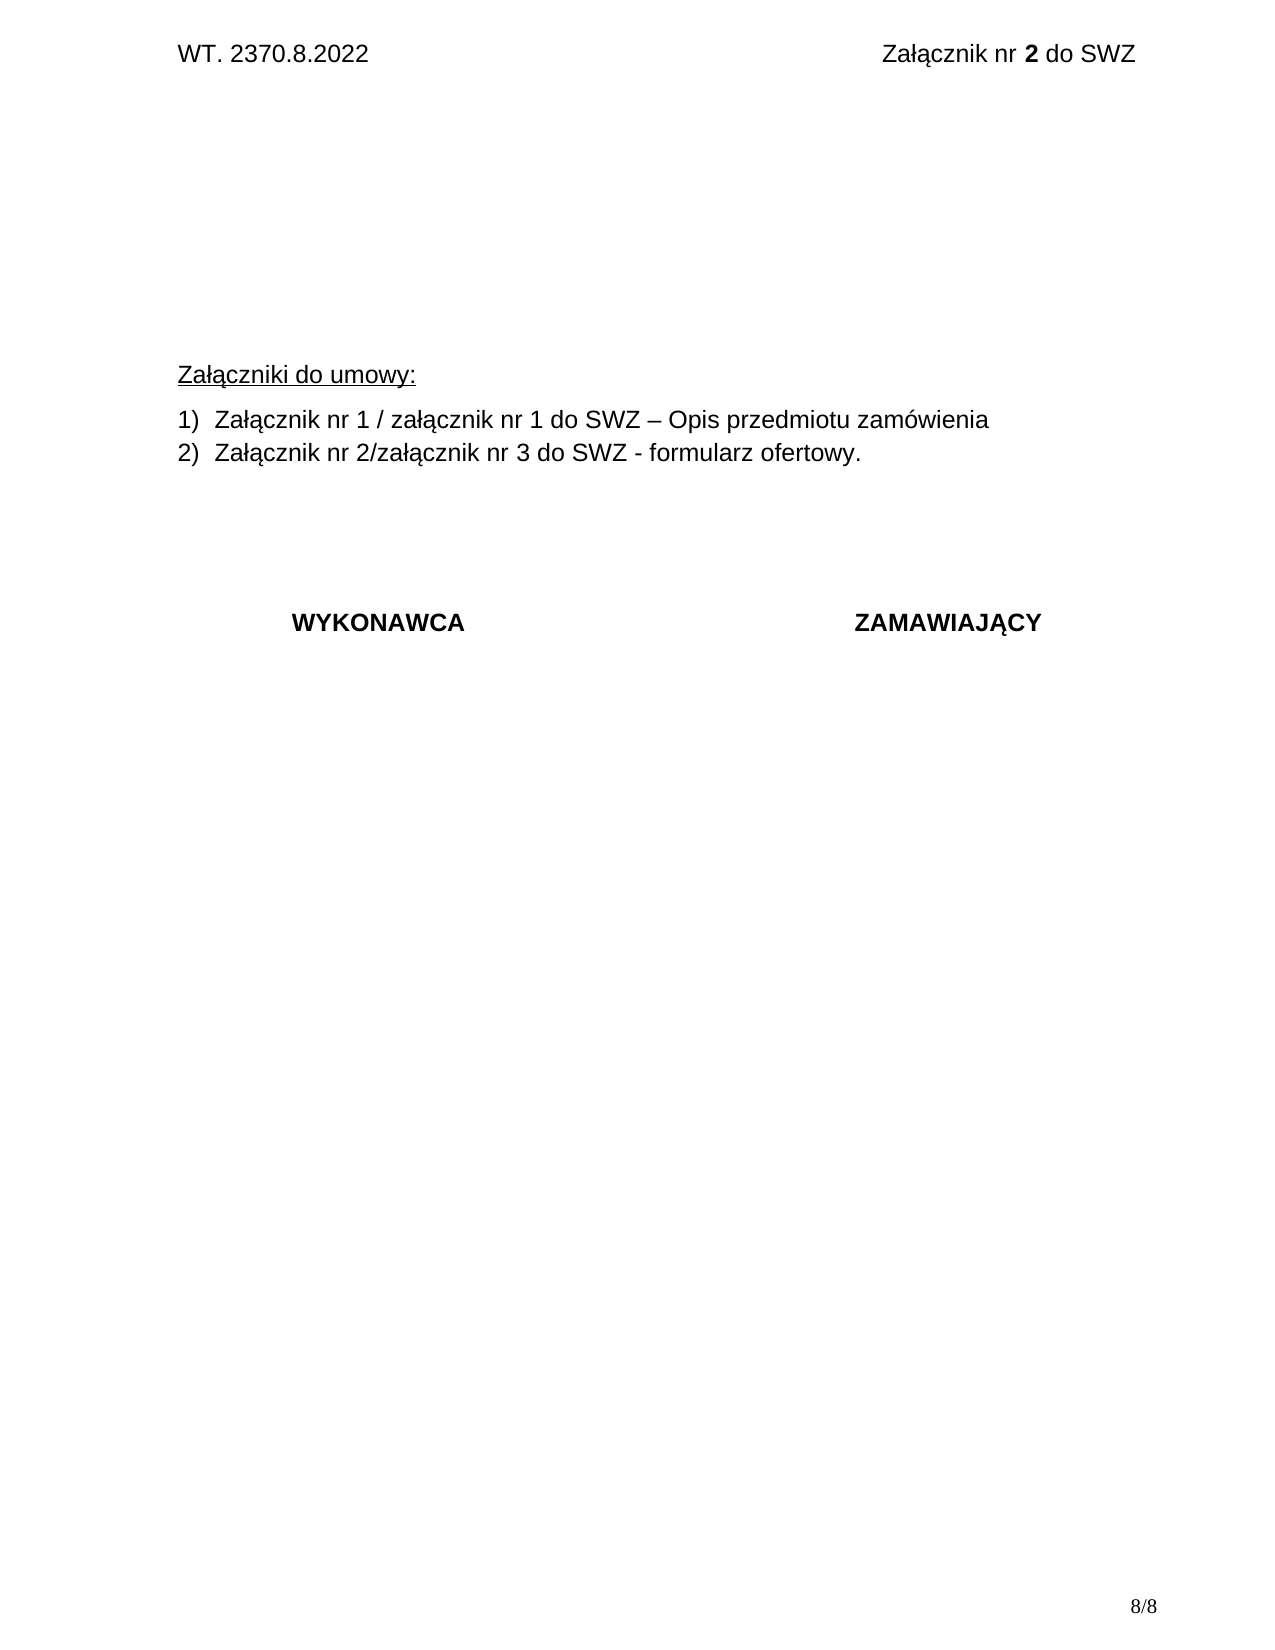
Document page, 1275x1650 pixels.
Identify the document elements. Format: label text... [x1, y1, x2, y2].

text WYKONAWCA ZAMAWIAJĄCY [177, 608, 1157, 637]
list Załącznik nr 1 / załącznik nr 1 do SWZ – Opis przedmiotu zamówienia [177, 405, 1157, 434]
list Załącznik nr 2/załącznik nr 3 do SWZ - formularz ofertowy. [177, 438, 1157, 467]
text Załączniki do umowy: [177, 360, 1157, 389]
